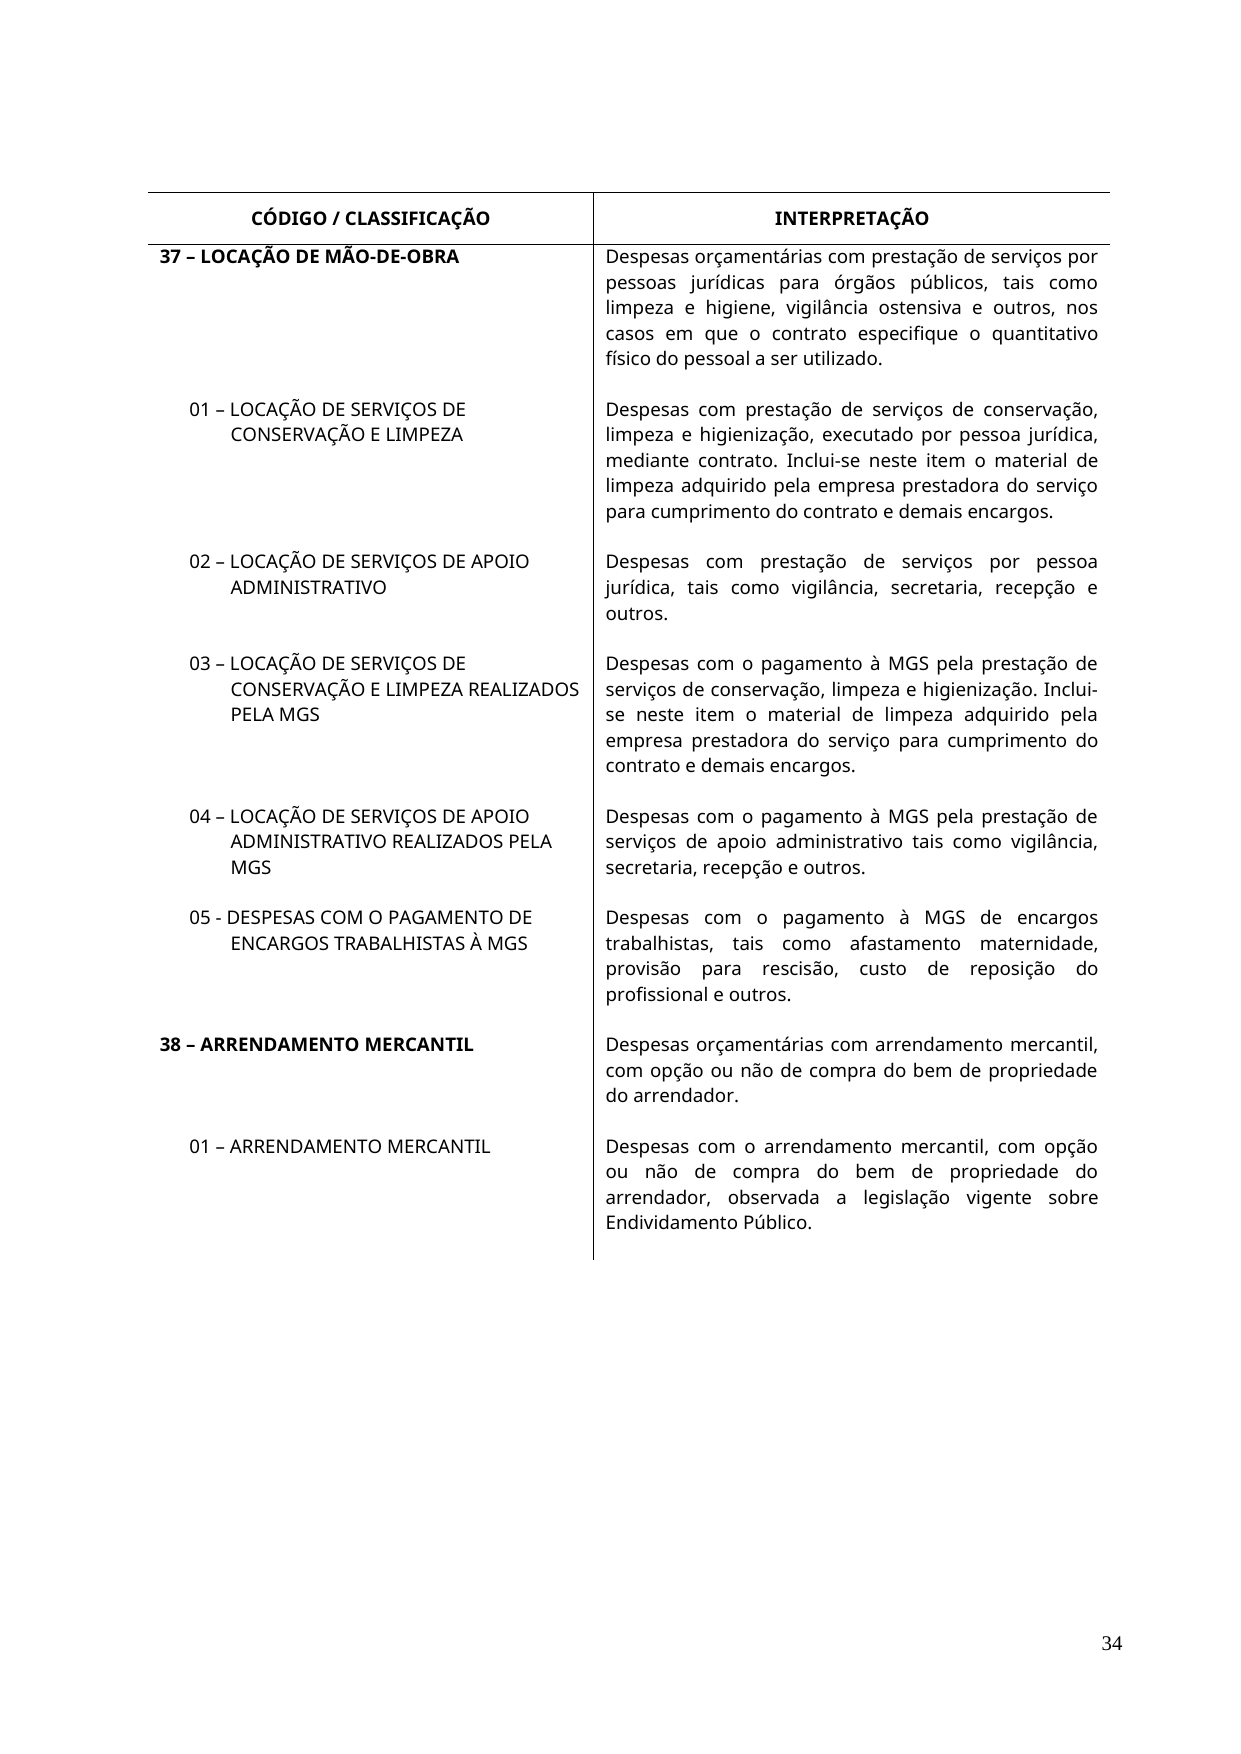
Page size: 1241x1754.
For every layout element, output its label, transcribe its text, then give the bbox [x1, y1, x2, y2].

table_cell 01 – ARRENDAMENTO MERCANTIL [148, 1133, 593, 1260]
table_cell 04 – LOCAÇÃO DE SERVIÇOS DE APOIO ADMINISTRATIVO realizados pela mgs [148, 803, 593, 904]
table_cell Despesas com o pagamento à MGS pela prestação de serviços de apoio administrativo tais como vigilância, secretaria, recepção e outros. [594, 803, 1110, 904]
table_cell Despesas com o arrendamento mercantil, com opção ou não de compra do bem de propriedade do arrendador, observada a legislação vigente sobre Endividamento Público. [594, 1133, 1110, 1260]
table_cell 01 – LOCAÇÃO DE SERVIÇOS DE CONSERVAÇÃO E LIMPEZA [148, 396, 593, 549]
table_cell 37 – LOCAÇÃO DE MÃO-DE-OBRA [148, 245, 593, 396]
table_cell 02 – LOCAÇÃO DE SERVIÇOS DE APOIO ADMINISTRATIVO [148, 549, 593, 650]
table_cell Despesas com prestação de serviços de conservação, limpeza e higienização, executado por pessoa jurídica, mediante contrato. Inclui-se neste item o material de limpeza adquirido pela empresa prestadora do serviço para cumprimento do contrato e demais encargos. [594, 396, 1110, 549]
table_cell Despesas com o pagamento à MGS de encargos trabalhistas, tais como afastamento maternidade, provisão para rescisão, custo de reposição do profissional e outros. [594, 905, 1110, 1032]
table_cell Despesas com prestação de serviços por pessoa jurídica, tais como vigilância, secretaria, recepção e outros. [594, 549, 1110, 650]
table_cell 05 - Despesas COM O PAGAMENTO DE encargos trabalhistas à MGS [148, 905, 593, 1032]
table_cell Despesas orçamentárias com prestação de serviços por pessoas jurídicas para órgãos públicos, tais como limpeza e higiene, vigilância ostensiva e outros, nos casos em que o contrato especifique o quantitativo físico do pessoal a ser utilizado. [594, 245, 1110, 396]
table_cell Despesas orçamentárias com arrendamento mercantil, com opção ou não de compra do bem de propriedade do arrendador. [594, 1032, 1110, 1133]
table_header INTERPRETAÇÃO [594, 193, 1110, 243]
table_cell 38 – ARRENDAMENTO MERCANTIL [148, 1032, 593, 1133]
table_header CÓDIGO / CLASSIFICAÇÃO [148, 193, 593, 243]
table_cell Despesas com o pagamento à MGS pela prestação de serviços de conservação, limpeza e higienização. Inclui-se neste item o material de limpeza adquirido pela empresa prestadora do serviço para cumprimento do contrato e demais encargos. [594, 650, 1110, 803]
table_cell 03 – LOCAÇÃO DE SERVIÇOS DE CONSERVAÇÃO E LIMPEZA realizados pela mgs [148, 650, 593, 803]
